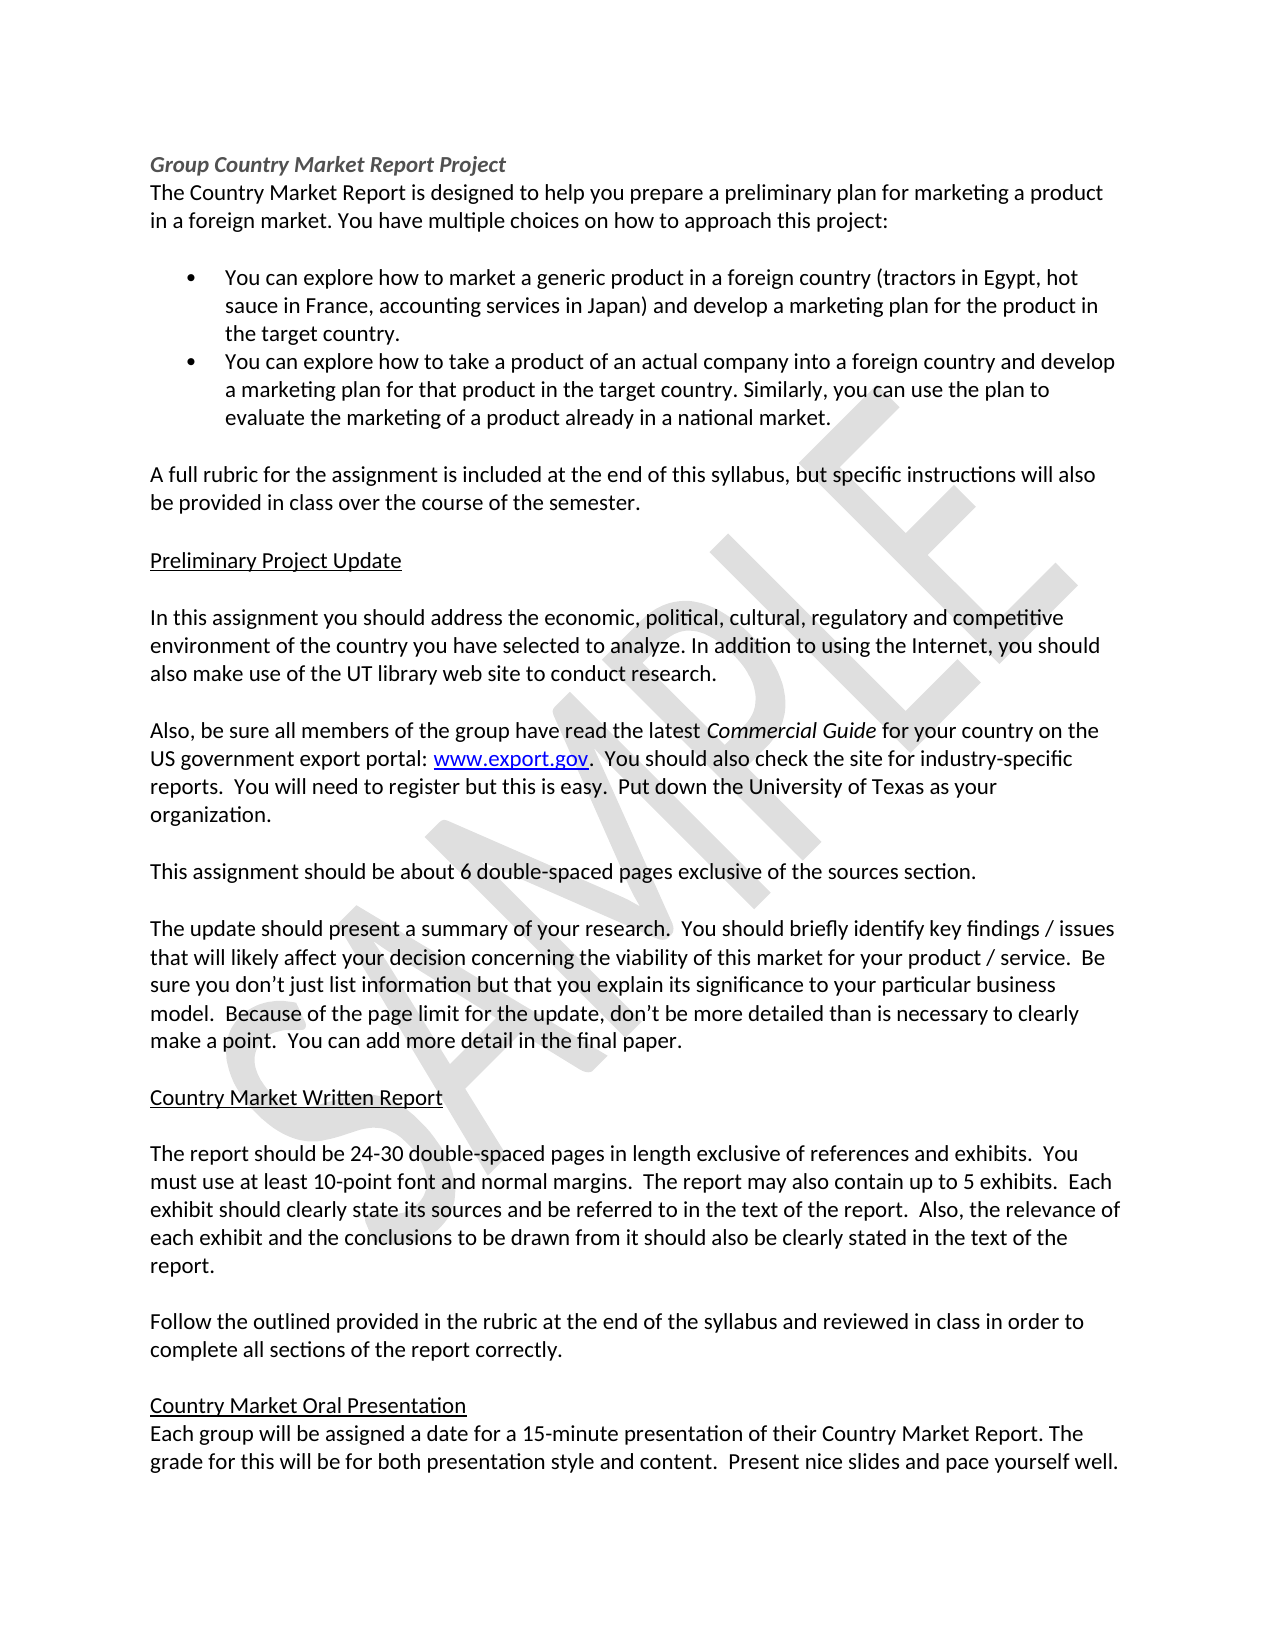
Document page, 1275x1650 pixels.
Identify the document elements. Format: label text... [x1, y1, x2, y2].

text Also, be sure all members of the group have read the latest Commercial Guide for your country on the US government export portal: www.export.gov. You should also check the site for industry-specific reports. You will need to register but this is easy. Put down the University of Texas as your organization. [150, 716, 1125, 828]
text The update should present a summary of your research. You should briefly identify key findings / issues that will likely affect your decision concerning the viability of this market for your product / service. Be sure you don’t just list information but that you explain its significance to your particular business model. Because of the page limit for the update, don’t be more detailed than is necessary to clearly make a point. You can add more detail in the final paper. [150, 914, 1125, 1055]
text The report should be 24-30 double-spaced pages in length exclusive of references and exhibits. You must use at least 10-point font and normal margins. The report may also contain up to 5 exhibits. Each exhibit should clearly state its sources and be referred to in the text of the report. Also, the relevance of each exhibit and the conclusions to be drawn from it should also be clearly stated in the text of the report. [150, 1139, 1125, 1279]
text This assignment should be about 6 double-spaced pages exclusive of the sources section. [150, 857, 1125, 885]
text The Country Market Report is designed to help you prepare a preliminary plan for marketing a product in a foreign market. You have multiple choices on how to approach this project: [150, 178, 1125, 234]
text A full rubric for the assignment is included at the end of this syllabus, but specific instructions will also be provided in class over the course of the semester. [150, 461, 1125, 517]
text In this assignment you should address the economic, political, cultural, regulatory and competitive environment of the country you have selected to analyze. In addition to using the Internet, you should also make use of the UT library web site to conduct research. [150, 603, 1125, 687]
text Country Market Written Report [150, 1083, 1125, 1111]
list You can explore how to take a product of an actual company into a foreign country and develop a marketing plan for that product in the target country. Similarly, you can use the plan to evaluate the marketing of a product already in a national market. [187, 347, 1125, 431]
subtitle Group Country Market Report Project [150, 150, 1125, 178]
text Country Market Oral Presentation [150, 1391, 1125, 1419]
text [150, 1419, 1125, 1475]
text Follow the outlined provided in the rubric at the end of the syllabus and reviewed in class in order to complete all sections of the report correctly. [150, 1307, 1125, 1363]
text Preliminary Project Update [150, 546, 1125, 574]
list You can explore how to market a generic product in a foreign country (tractors in Egypt, hot sauce in France, accounting services in Japan) and develop a marketing plan for the product in the target country. [187, 263, 1125, 347]
